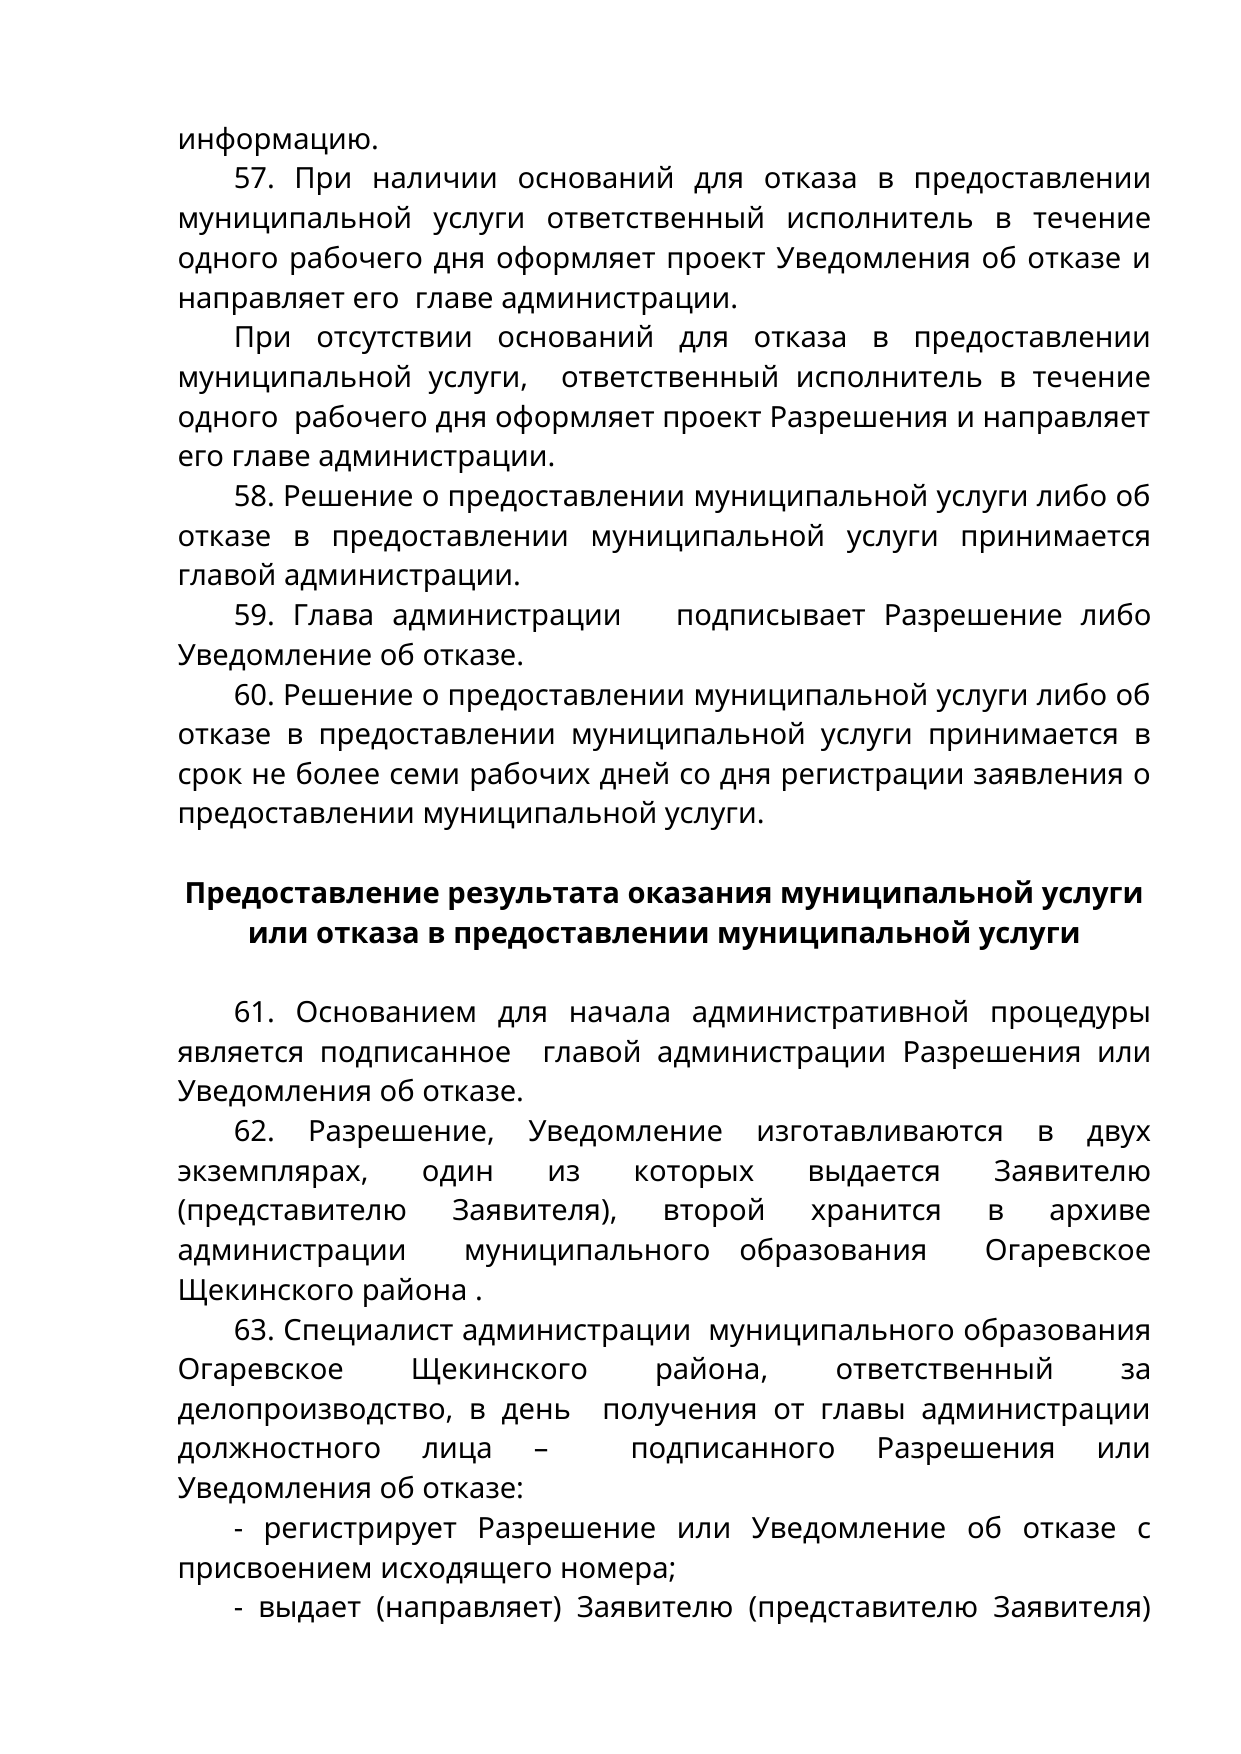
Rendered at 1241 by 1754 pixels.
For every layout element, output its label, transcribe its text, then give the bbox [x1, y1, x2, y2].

text 61. Основанием для начала административной процедуры является подписанное главой администрации Разрешения или Уведомления об отказе. [177, 991, 1152, 1110]
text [177, 1587, 1152, 1626]
text - регистрирует Разрешение или Уведомление об отказе с присвоением исходящего номера; [177, 1507, 1152, 1587]
text 58. Решение о предоставлении муниципальной услуги либо об отказе в предоставлении муниципальной услуги принимается главой администрации. [177, 475, 1152, 594]
text 57. При наличии оснований для отказа в предоставлении муниципальной услуги ответственный исполнитель в течение одного рабочего дня оформляет проект Уведомления об отказе и направляет его главе администрации. [177, 158, 1152, 317]
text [177, 118, 1152, 158]
text 62. Разрешение, Уведомление изготавливаются в двух экземплярах, один из которых выдается Заявителю (представителю Заявителя), второй хранится в архиве администрации муниципального образования Огаревское Щекинского района . [177, 1110, 1152, 1309]
text При отсутствии оснований для отказа в предоставлении муниципальной услуги, ответственный исполнитель в течение одного рабочего дня оформляет проект Разрешения и направляет его главе администрации. [177, 317, 1152, 475]
text 63. Специалист администрации муниципального образования Огаревское Щекинского района, ответственный за делопроизводство, в день получения от главы администрации должностного лица – подписанного Разрешения или Уведомления об отказе: [177, 1309, 1152, 1507]
text 59. Глава администрации подписывает Разрешение либо Уведомление об отказе. [177, 594, 1152, 674]
title Предоставление результата оказания муниципальной услуги [177, 872, 1152, 912]
title или отказа в предоставлении муниципальной услуги [177, 912, 1152, 952]
text 60. Решение о предоставлении муниципальной услуги либо об отказе в предоставлении муниципальной услуги принимается в срок не более семи рабочих дней со дня регистрации заявления о предоставлении муниципальной услуги. [177, 674, 1152, 832]
